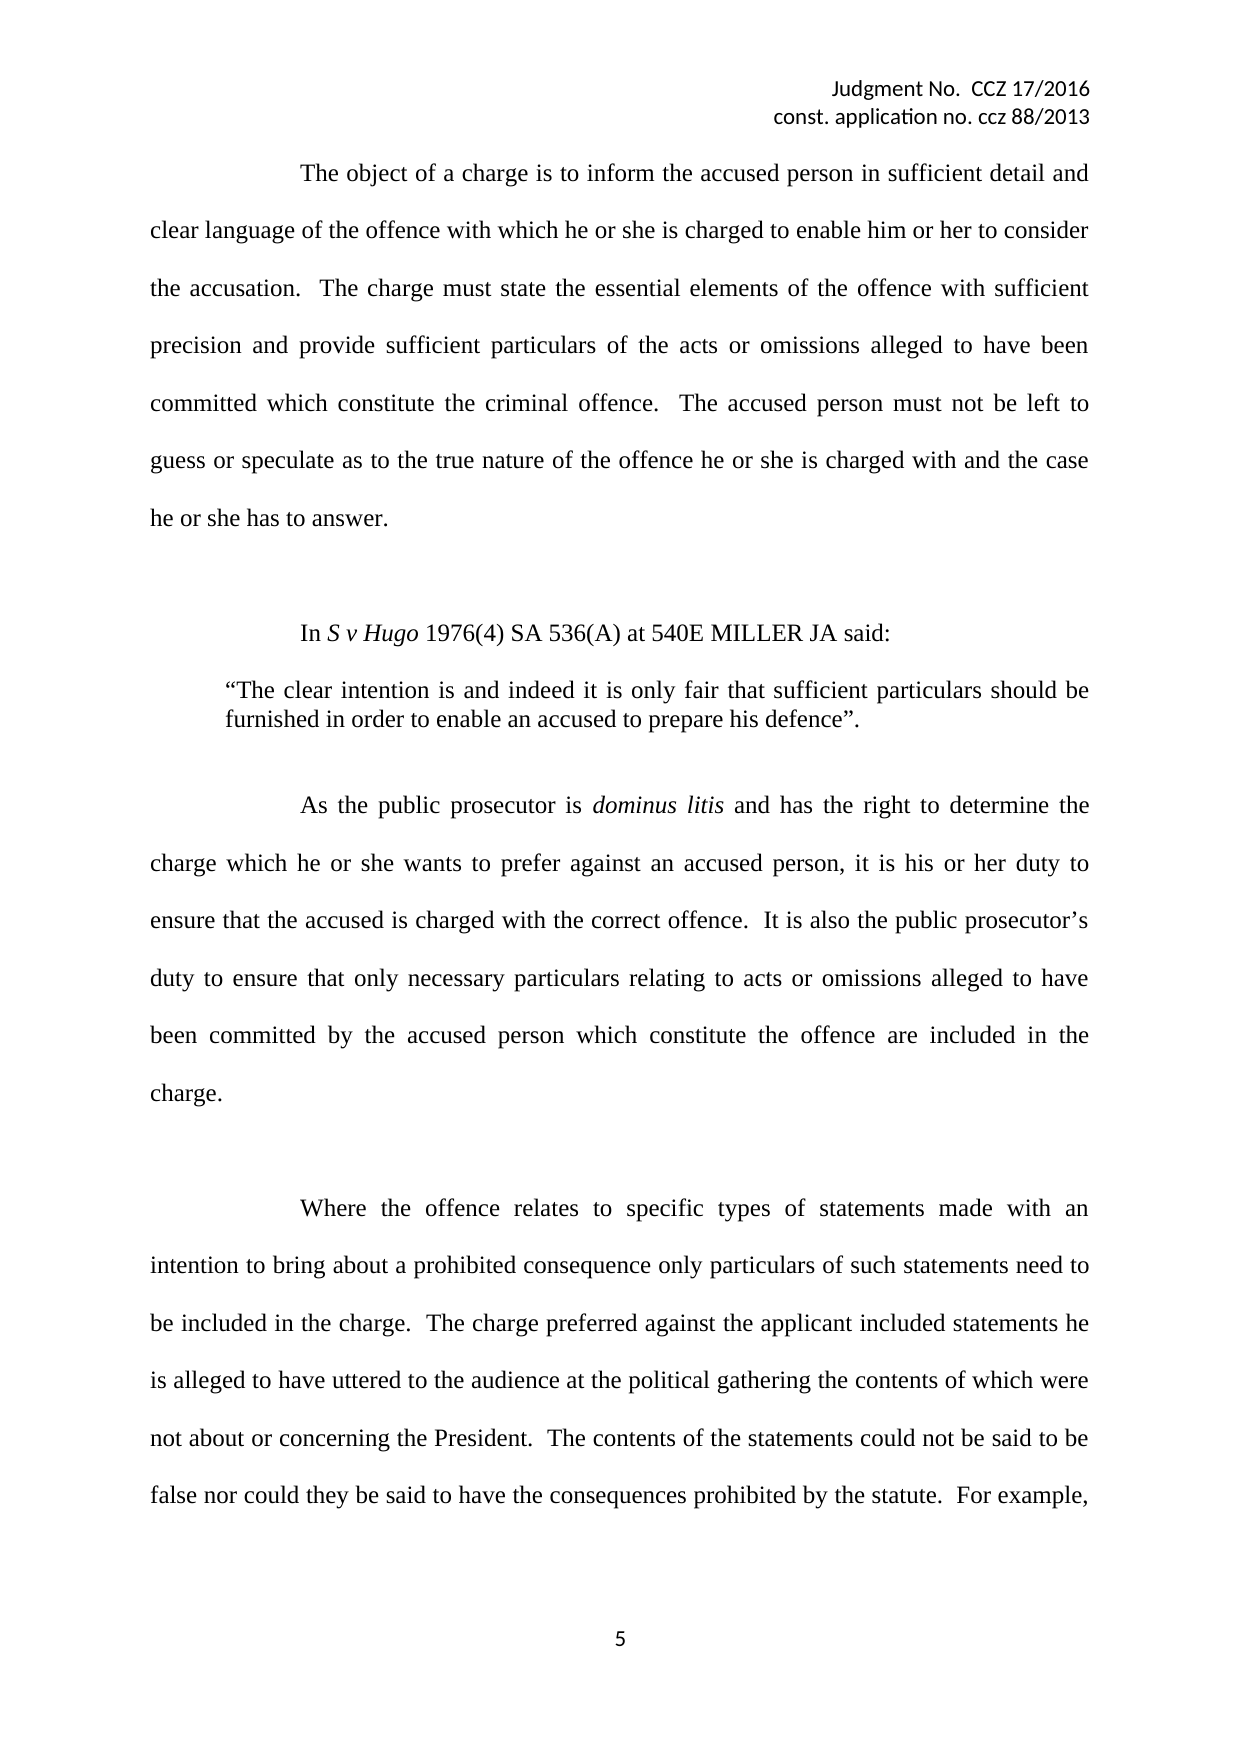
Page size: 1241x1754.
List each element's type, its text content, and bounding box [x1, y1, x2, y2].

text As the public prosecutor is dominus litis and has the right to determine the charge which he or she wants to prefer against an accused person, it is his or her duty to ensure that the accused is charged with the correct offence. It is also the public prosecutor’s duty to ensure that only necessary particulars relating to acts or omissions alleged to have been committed by the accused person which constitute the offence are included in the charge. [150, 790, 1090, 1107]
text In S v Hugo 1976(4) SA 536(A) at 540E MILLER JA said: [150, 618, 1090, 647]
text The object of a charge is to inform the accused person in sufficient detail and clear language of the offence with which he or she is charged to enable him or her to consider the accusation. The charge must state the essential elements of the offence with sufficient precision and provide sufficient particulars of the acts or omissions alleged to have been committed which constitute the criminal offence. The accused person must not be left to guess or speculate as to the true nature of the offence he or she is charged with and the case he or she has to answer. [150, 158, 1090, 532]
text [150, 1193, 1090, 1509]
text “The clear intention is and indeed it is only fair that sufficient particulars should be furnished in order to enable an accused to prepare his defence”. [225, 675, 1090, 733]
